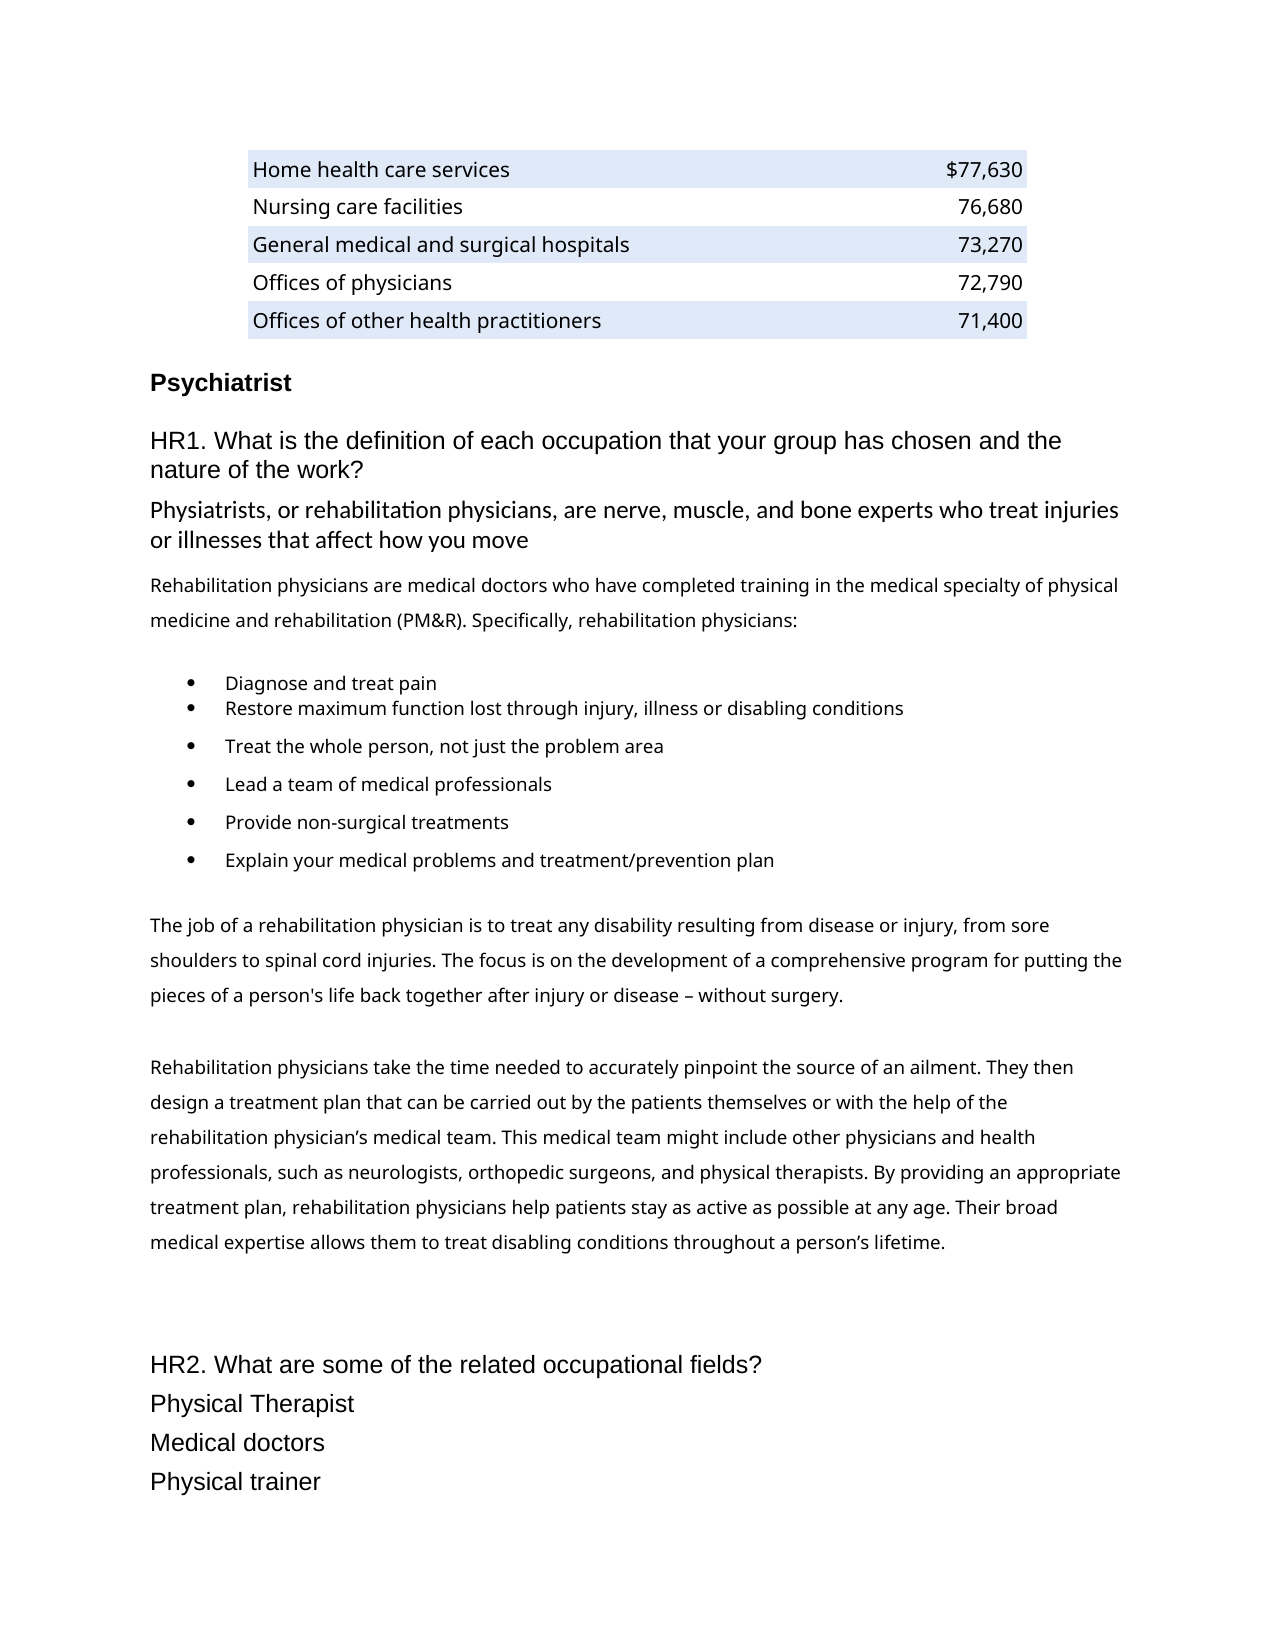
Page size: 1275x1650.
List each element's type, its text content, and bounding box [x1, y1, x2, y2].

table_cell 73,270 [871, 226, 1027, 263]
table_cell 76,680 [871, 188, 1027, 226]
list Lead a team of medical professionals [187, 772, 1125, 797]
text HR1. What is the definition of each occupation that your group has chosen and the nature of the work? [150, 426, 1125, 484]
list Provide non-surgical treatments [187, 810, 1125, 835]
table_cell Nursing care facilities [248, 188, 871, 226]
table_cell Offices of physicians [248, 264, 871, 301]
table_cell 71,400 [871, 301, 1027, 339]
list Treat the whole person, not just the problem area [187, 734, 1125, 759]
text HR2. What are some of the related occupational fields? [150, 1292, 1125, 1379]
text Rehabilitation physicians take the time needed to accurately pinpoint the source of an ailment. They then design a treatment plan that can be carried out by the patients themselves or with the help of the rehabilitation physician’s medical team. This medical team might include other physicians and health professionals, such as neurologists, orthopedic surgeons, and physical therapists. By providing an appropriate treatment plan, rehabilitation physicians help patients stay as active as possible at any age. Their broad medical expertise allows them to treat disabling conditions throughout a person’s lifetime. [150, 1045, 1125, 1255]
table_cell 72,790 [871, 264, 1027, 301]
list Explain your medical problems and treatment/prevention plan [187, 848, 1125, 873]
table_cell Offices of other health practitioners [248, 301, 871, 339]
text Physiatrists, or rehabilitation physicians, are nerve, muscle, and bone experts who treat injuries or illnesses that affect how you move [150, 494, 1125, 555]
text Medical doctors [150, 1428, 1125, 1457]
table_cell General medical and surgical hospitals [248, 226, 871, 263]
text Rehabilitation physicians are medical doctors who have completed training in the medical specialty of physical medicine and rehabilitation (PM&R). Specifically, rehabilitation physicians: [150, 563, 1125, 633]
list Restore maximum function lost through injury, illness or disabling conditions [187, 696, 1125, 721]
list Diagnose and treat pain [187, 670, 1125, 696]
text Physical Therapist [150, 1389, 1125, 1418]
text The job of a rehabilitation physician is to treat any disability resulting from disease or injury, from sore shoulders to spinal cord injuries. The focus is on the development of a comprehensive program for putting the pieces of a person's life back together after injury or disease – without surgery. [150, 902, 1125, 1007]
text Physical trainer [150, 1467, 1125, 1496]
text Psychiatrist [150, 368, 1125, 397]
table_header Home health care services [248, 150, 871, 188]
table_header $77,630 [871, 150, 1027, 188]
